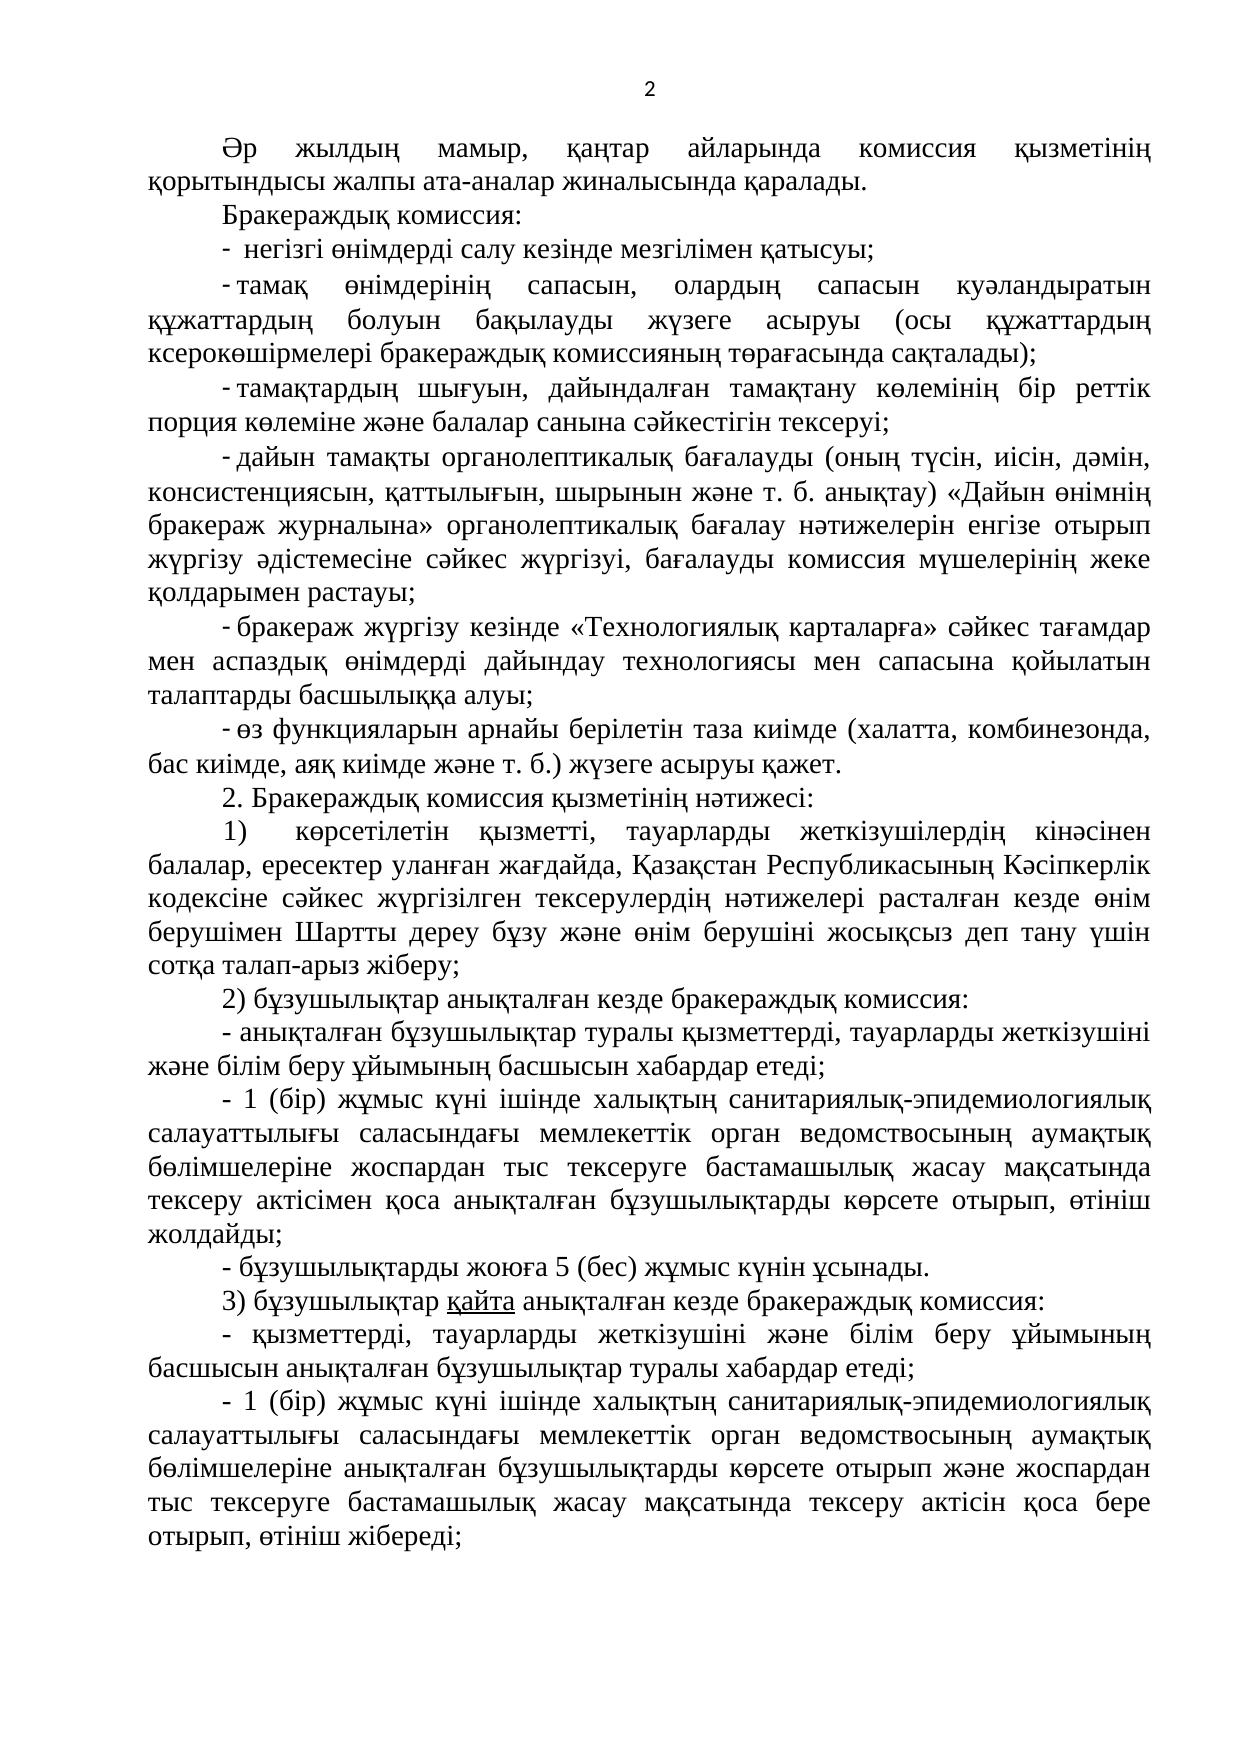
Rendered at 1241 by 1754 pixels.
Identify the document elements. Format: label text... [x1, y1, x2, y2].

list тамақ өнімдерінің сапасын, олардың сапасын куәландыратын құжаттардың болуын бақылауды жүзеге асыруы (осы құжаттардың ксерокөшірмелері бракераждық комиссияның төрағасында сақталады); [148, 266, 1152, 369]
list негізгі өнімдерді салу кезінде мезгілімен қатысуы; [222, 231, 1152, 266]
list тамақтардың шығуын, дайындалған тамақтану көлемінің бір реттік порция көлеміне және балалар санына сәйкестігін тексеруі; [148, 369, 1152, 438]
text Бракераждық комиссия: [148, 197, 1152, 231]
list бракераж жүргізу кезінде «Технологиялық карталарға» сәйкес тағамдар мен аспаздық өнімдерді дайындау технологиясы мен сапасына қойылатын талаптарды басшылыққа алуы; [148, 608, 1152, 711]
list Бракераждық комиссия қызметінің нәтижесі: [222, 780, 1152, 813]
list - анықталған бұзушылықтар туралы қызметтерді, тауарларды жеткізушіні және білім беру ұйымының басшысын хабардар етеді; [148, 1014, 1152, 1082]
list - бұзушылықтарды жоюға 5 (бес) жұмыс күнін ұсынады. [148, 1249, 1152, 1283]
list 2) бұзушылықтар анықталған кезде бракераждық комиссия: [148, 981, 1152, 1014]
text - 1 (бір) жұмыс күні ішінде халықтың санитариялық-эпидемиологиялық салауаттылығы саласындағы мемлекеттік орган ведомствосының аумақтық бөлімшелеріне жоспардан тыс тексеруге бастамашылық жасау мақсатында тексеру актісімен қоса анықталған бұзушылықтарды көрсете отырып, өтініш жолдайды; [148, 1082, 1152, 1249]
list көрсетілетін қызметті, тауарларды жеткізушілердің кінәсінен балалар, ересектер уланған жағдайда, Қазақстан Республикасының Кәсіпкерлік кодексіне сәйкес жүргізілген тексерулердің нәтижелері расталған кезде өнім берушімен Шартты дереу бұзу және өнім берушіні жосықсыз деп тану үшін сотқа талап-арыз жіберу; [148, 813, 1152, 981]
list - қызметтерді, тауарларды жеткізушіні және білім беру ұйымының басшысын анықталған бұзушылықтар туралы хабардар етеді; [148, 1316, 1152, 1383]
list дайын тамақты органолептикалық бағалауды (оның түсін, иісін, дәмін, консистенциясын, қаттылығын, шырынын және т. б. анықтау) «Дайын өнімнің бракераж журналына» органолептикалық бағалау нәтижелерін енгізе отырып жүргізу әдістемесіне сәйкес жүргізуі, бағалауды комиссия мүшелерінің жеке қолдарымен растауы; [148, 438, 1152, 608]
text Әр жылдың мамыр, қаңтар айларында комиссия қызметінің қорытындысы жалпы ата-аналар жиналысында қаралады. [148, 130, 1152, 197]
list өз функцияларын арнайы берілетін таза киімде (халатта, комбинезонда, бас киімде, аяқ киімде және т. б.) жүзеге асыруы қажет. [148, 711, 1152, 780]
text - 1 (бір) жұмыс күні ішінде халықтың санитариялық-эпидемиологиялық салауаттылығы саласындағы мемлекеттік орган ведомствосының аумақтық бөлімшелеріне анықталған бұзушылықтарды көрсете отырып және жоспардан тыс тексеруге бастамашылық жасау мақсатында тексеру актісін қоса бере отырып, өтініш жібереді; [148, 1383, 1152, 1551]
list 3) бұзушылықтар қайта анықталған кезде бракераждық комиссия: [148, 1283, 1152, 1316]
